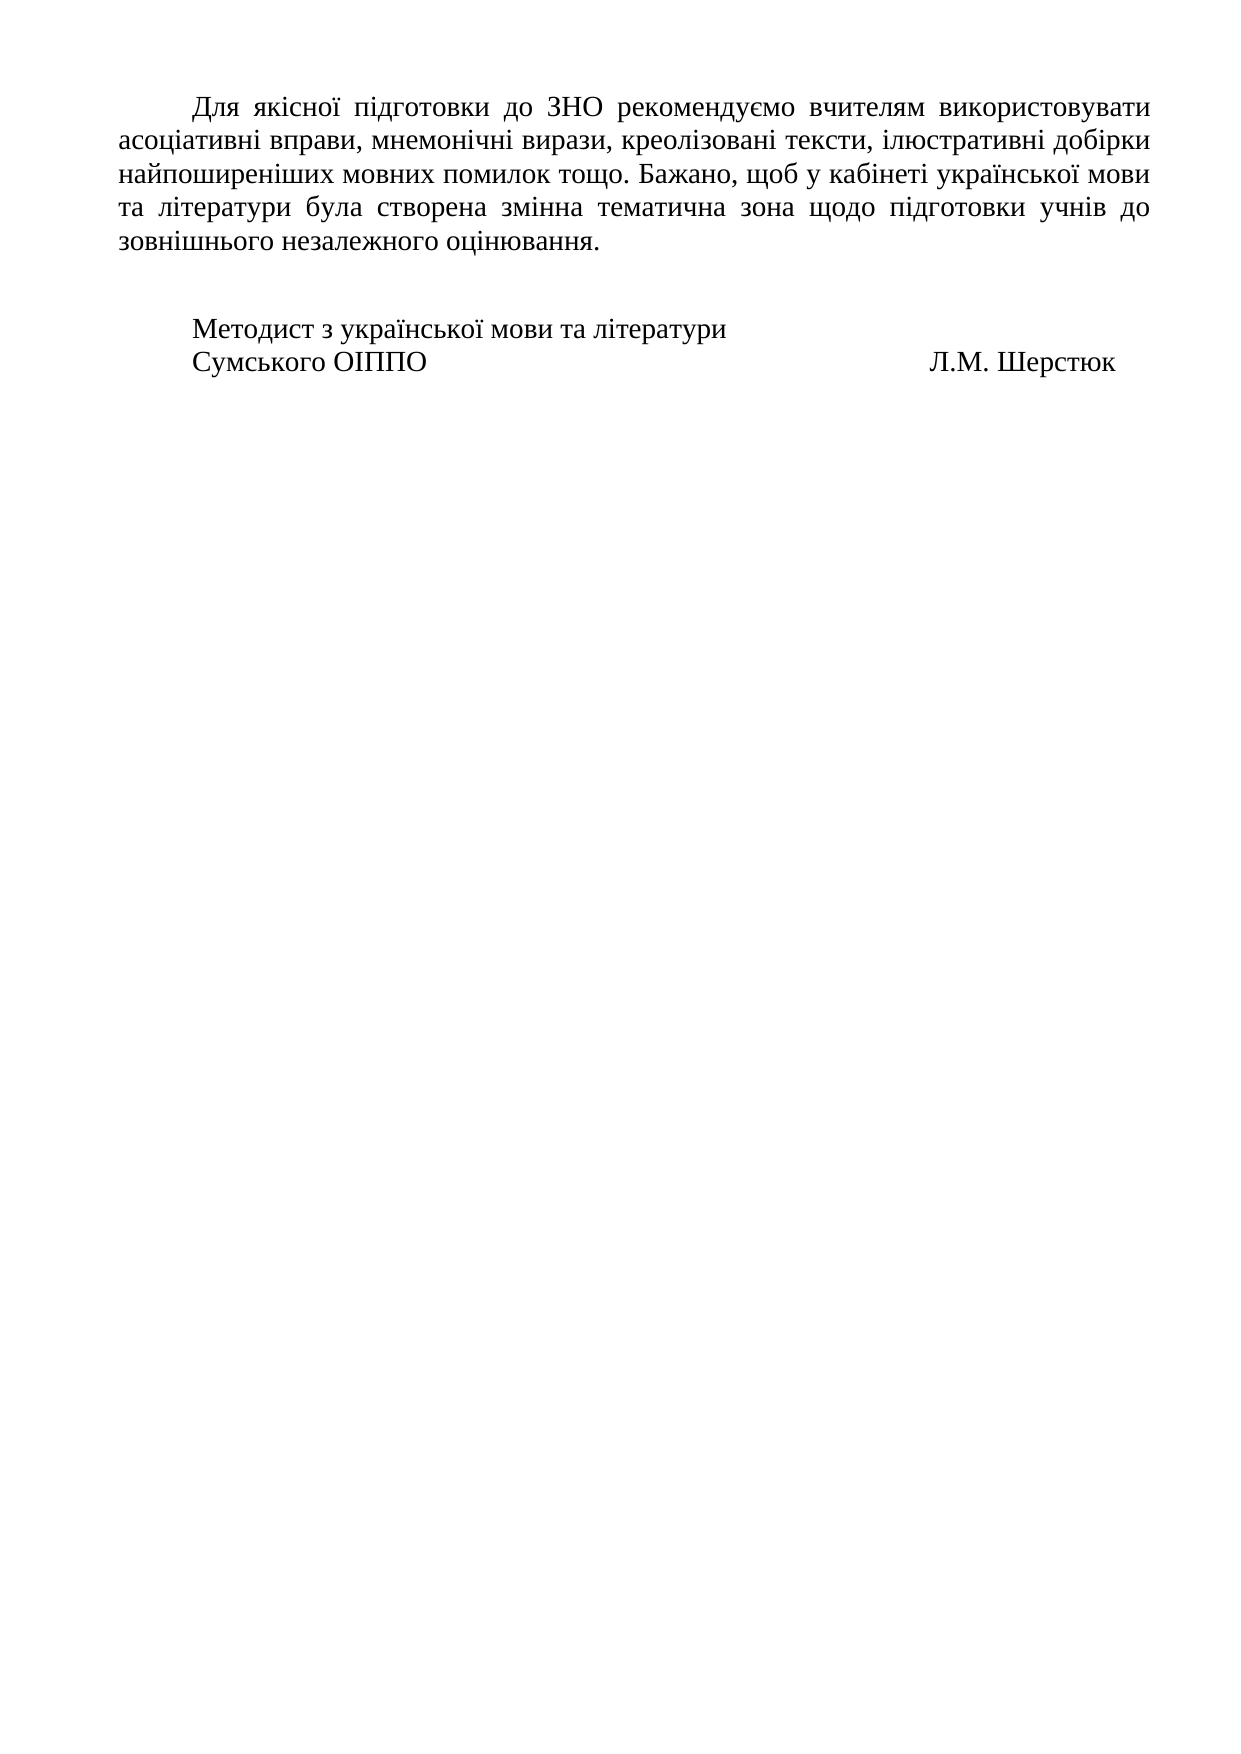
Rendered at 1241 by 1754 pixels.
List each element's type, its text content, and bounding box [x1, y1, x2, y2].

text Для якісної підготовки до ЗНО рекомендуємо вчителям використовувати асоціативні вправи, мнемонічні вирази, креолізовані тексти, ілюстративні добірки найпоширеніших мовних помилок тощо. Бажано, щоб у кабінеті української мови та літератури була створена змінна тематична зона щодо підготовки учнів до зовнішнього незалежного оцінювання. [118, 89, 1152, 256]
text Сумського ОІППО Л.М. Шерстюк [118, 344, 1152, 378]
text Методист з української мови та літератури [118, 311, 1152, 344]
